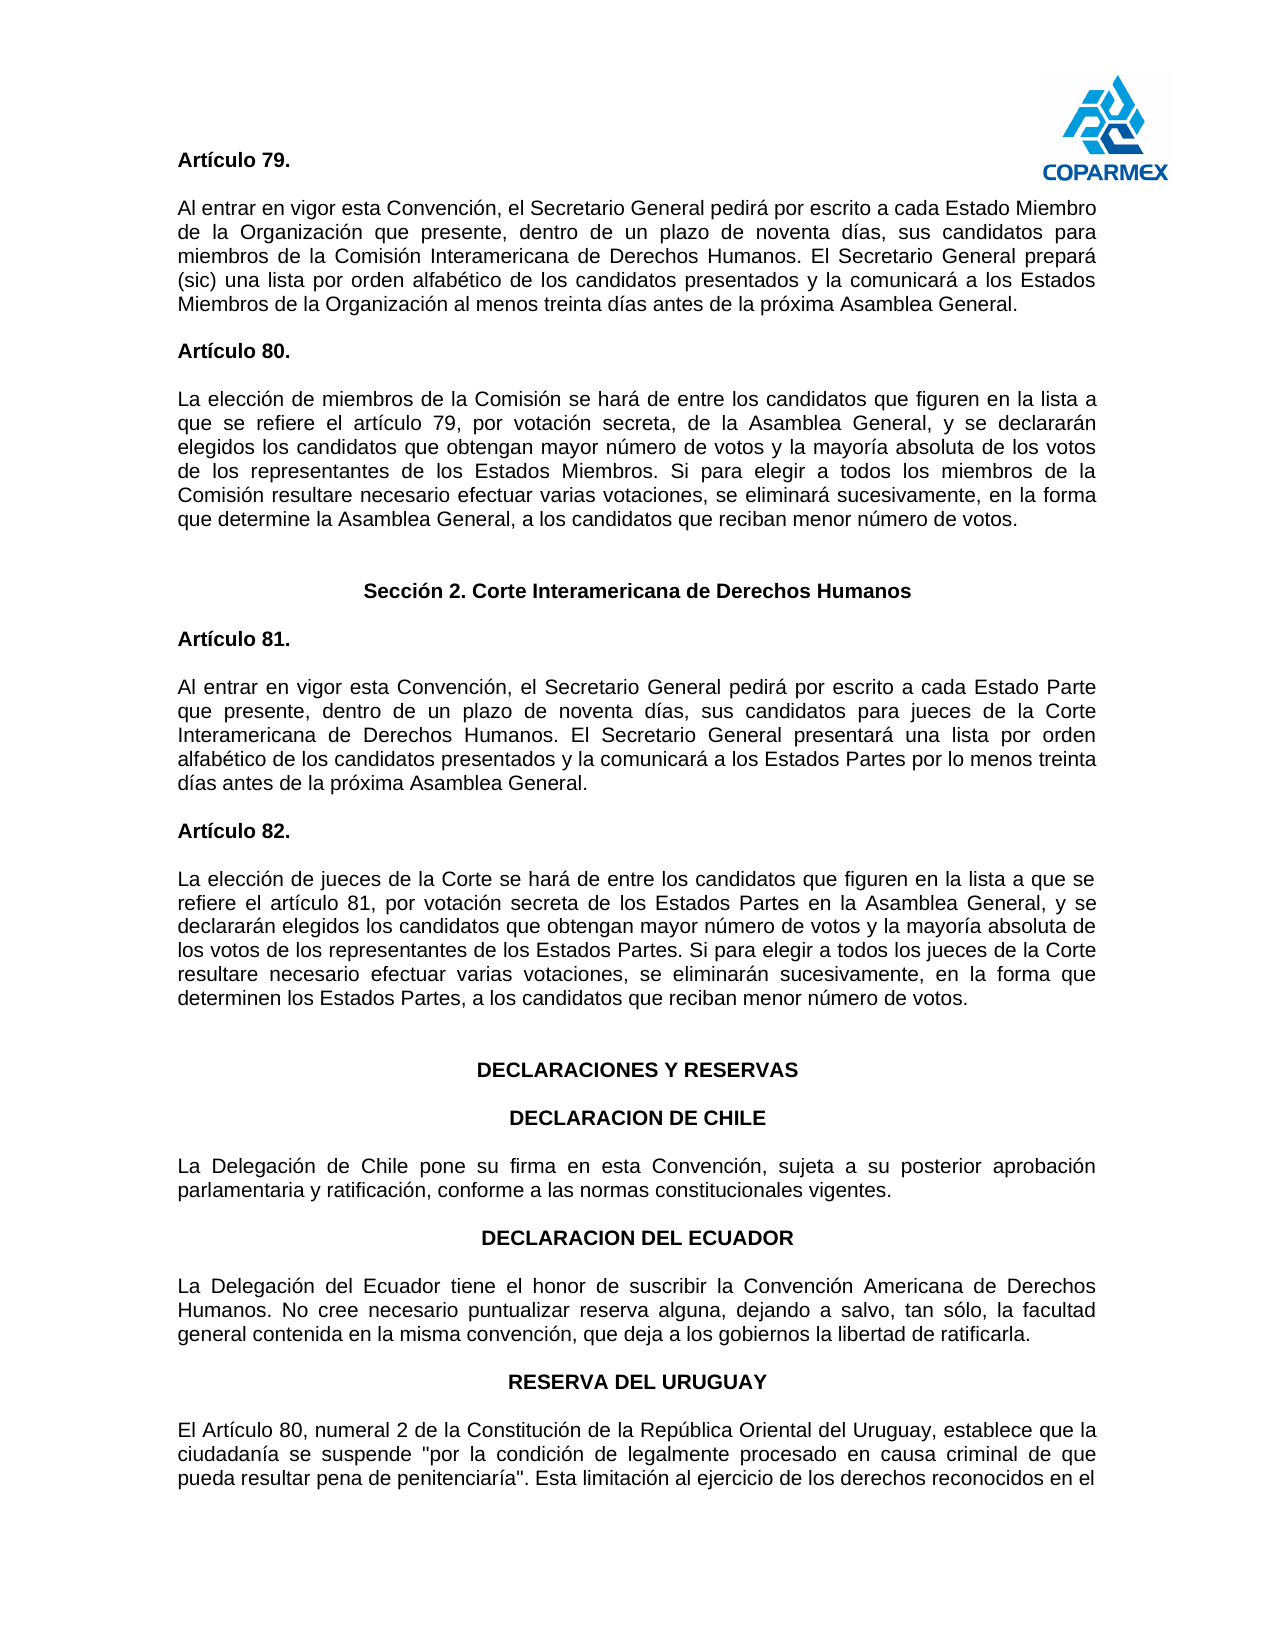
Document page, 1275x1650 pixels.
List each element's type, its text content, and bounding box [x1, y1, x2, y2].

text DECLARACION DE CHILE [177, 1106, 1098, 1130]
text Artículo 80. [177, 339, 1098, 363]
text Sección 2. Corte Interamericana de Derechos Humanos [177, 579, 1098, 603]
picture [1039, 72, 1173, 185]
text La elección de jueces de la Corte se hará de entre los candidatos que figuren en la lista a que se refiere el artículo 81, por votación secreta de los Estados Partes en la Asamblea General, y se declararán elegidos los candidatos que obtengan mayor número de votos y la mayoría absoluta de los votos de los representantes de los Estados Partes. Si para elegir a todos los jueces de la Corte resultare necesario efectuar varias votaciones, se eliminarán sucesivamente, en la forma que determinen los Estados Partes, a los candidatos que reciban menor número de votos. [177, 866, 1098, 1010]
text La elección de miembros de la Comisión se hará de entre los candidatos que figuren en la lista a que se refiere el artículo 79, por votación secreta, de la Asamblea General, y se declararán elegidos los candidatos que obtengan mayor número de votos y la mayoría absoluta de los votos de los representantes de los Estados Miembros. Si para elegir a todos los miembros de la Comisión resultare necesario efectuar varias votaciones, se eliminará sucesivamente, en la forma que determine la Asamblea General, a los candidatos que reciban menor número de votos. [177, 387, 1098, 531]
text La Delegación del Ecuador tiene el honor de suscribir la Convención Americana de Derechos Humanos. No cree necesario puntualizar reserva alguna, dejando a salvo, tan sólo, la facultad general contenida en la misma convención, que deja a los gobiernos la libertad de ratificarla. [177, 1274, 1098, 1346]
text Artículo 79. [177, 148, 1098, 172]
text Al entrar en vigor esta Convención, el Secretario General pedirá por escrito a cada Estado Parte que presente, dentro de un plazo de noventa días, sus candidatos para jueces de la Corte Interamericana de Derechos Humanos. El Secretario General presentará una lista por orden alfabético de los candidatos presentados y la comunicará a los Estados Partes por lo menos treinta días antes de la próxima Asamblea General. [177, 675, 1098, 794]
text RESERVA DEL URUGUAY [177, 1369, 1098, 1393]
text Al entrar en vigor esta Convención, el Secretario General pedirá por escrito a cada Estado Miembro de la Organización que presente, dentro de un plazo de noventa días, sus candidatos para miembros de la Comisión Interamericana de Derechos Humanos. El Secretario General prepará (sic) una lista por orden alfabético de los candidatos presentados y la comunicará a los Estados Miembros de la Organización al menos treinta días antes de la próxima Asamblea General. [177, 196, 1098, 315]
text La Delegación de Chile pone su firma en esta Convención, sujeta a su posterior aprobación parlamentaria y ratificación, conforme a las normas constitucionales vigentes. [177, 1154, 1098, 1202]
text Artículo 81. [177, 627, 1098, 651]
text DECLARACION DEL ECUADOR [177, 1226, 1098, 1250]
text DECLARACIONES Y RESERVAS [177, 1058, 1098, 1082]
text Artículo 82. [177, 818, 1098, 842]
text El Artículo 80, numeral 2 de la Constitución de la República Oriental del Uruguay, establece que la ciudadanía se suspende "por la condición de legalmente procesado en causa criminal de que pueda resultar pena de penitenciaría". Esta limitación al ejercicio de los derechos reconocidos en el [177, 1417, 1098, 1489]
